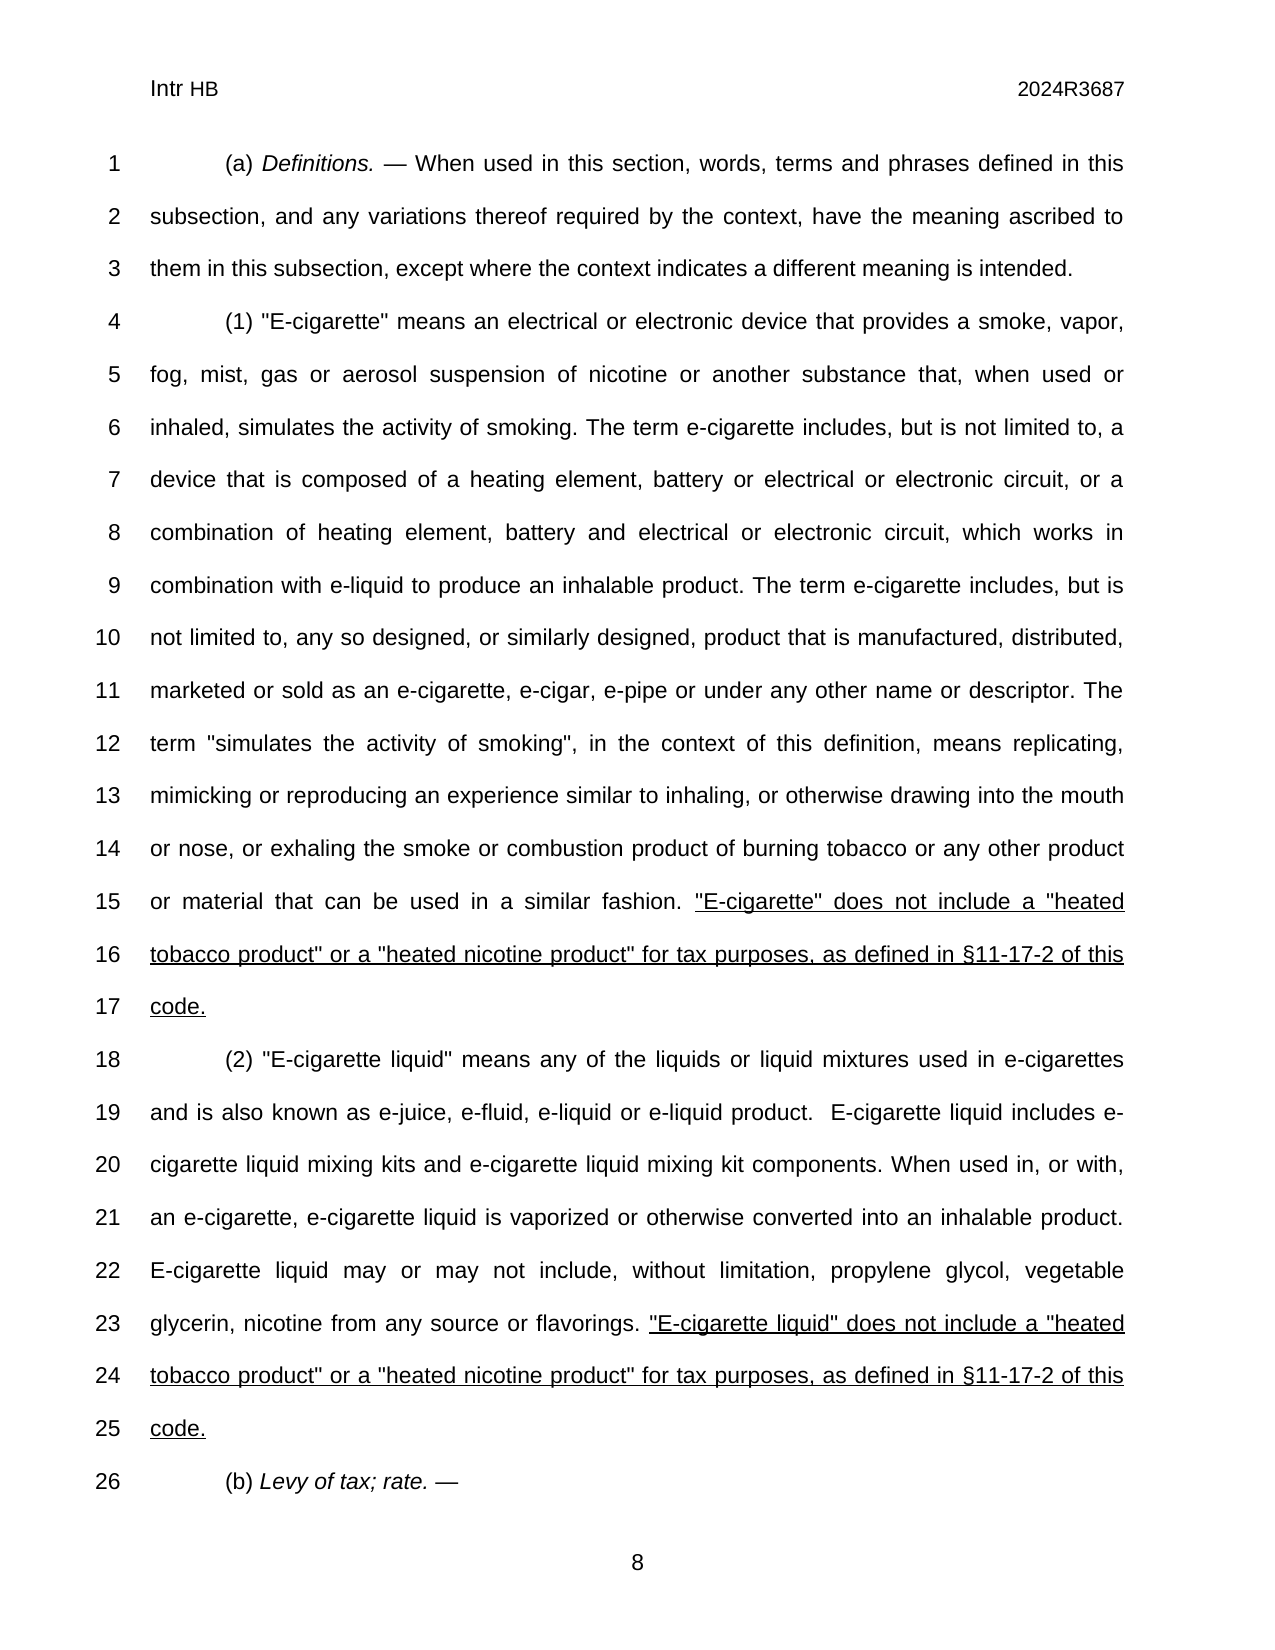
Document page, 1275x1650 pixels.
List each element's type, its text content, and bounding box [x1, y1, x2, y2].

text (b) Levy of tax; rate. — [150, 1468, 1125, 1494]
text (1) "E-cigarette" means an electrical or electronic device that provides a smoke, vapor, fog, mist, gas or aerosol suspension of nicotine or another substance that, when used or inhaled, simulates the activity of smoking. The term e-cigarette includes, but is not limited to, a device that is composed of a heating element, battery or electrical or electronic circuit, or a combination of heating element, battery and electrical or electronic circuit, which works in combination with e-liquid to produce an inhalable product. The term e-cigarette includes, but is not limited to, any so designed, or similarly designed, product that is manufactured, distributed, marketed or sold as an e-cigarette, e-cigar, e-pipe or under any other name or descriptor. The term "simulates the activity of smoking", in the context of this definition, means replicating, mimicking or reproducing an experience similar to inhaling, or otherwise drawing into the mouth or nose, or exhaling the smoke or combustion product of burning tobacco or any other product or material that can be used in a similar fashion. "E-cigarette" does not include a "heated tobacco product" or a "heated nicotine product" for tax purposes, as defined in §11-17-2 of this code. [150, 308, 1125, 1020]
text (a) Definitions. — When used in this section, words, terms and phrases defined in this subsection, and any variations thereof required by the context, have the meaning ascribed to them in this subsection, except where the context indicates a different meaning is intended. [150, 150, 1125, 282]
text (2) "E-cigarette liquid" means any of the liquids or liquid mixtures used in e-cigarettes and is also known as e-juice, e-fluid, e-liquid or e-liquid product. E-cigarette liquid includes e-cigarette liquid mixing kits and e-cigarette liquid mixing kit components. When used in, or with, an e-cigarette, e-cigarette liquid is vaporized or otherwise converted into an inhalable product. E-cigarette liquid may or may not include, without limitation, propylene glycol, vegetable glycerin, nicotine from any source or flavorings. "E-cigarette liquid" does not include a "heated tobacco product" or a "heated nicotine product" for tax purposes, as defined in §11-17-2 of this code. [150, 1046, 1125, 1441]
